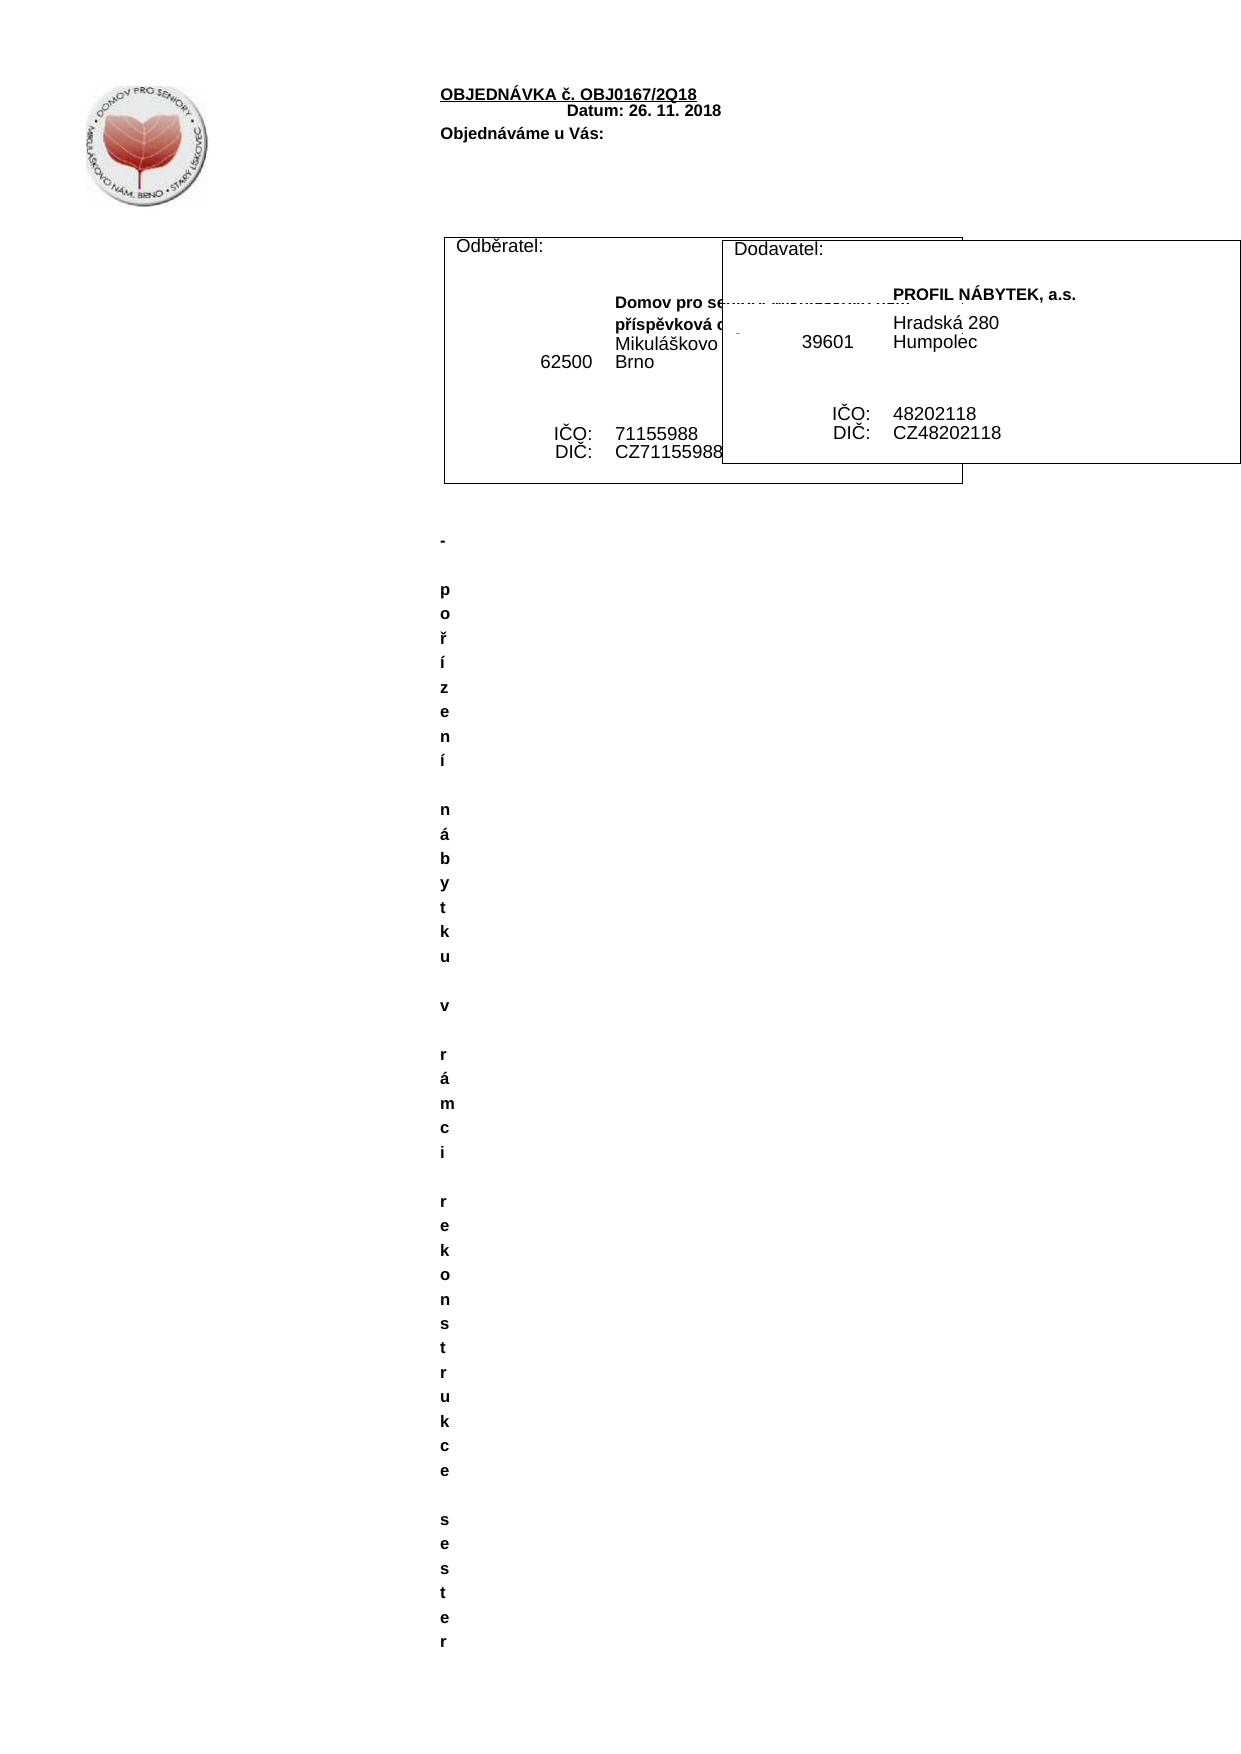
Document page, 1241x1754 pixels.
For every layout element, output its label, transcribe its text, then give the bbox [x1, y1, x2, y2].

text Objednáváme u Vás: [440, 120, 721, 144]
text Datum: 26. 11. 2018 [440, 103, 721, 120]
picture [86, 86, 209, 208]
text OBJEDNÁVKA č. OBJ0167/2Q18 [440, 87, 721, 103]
